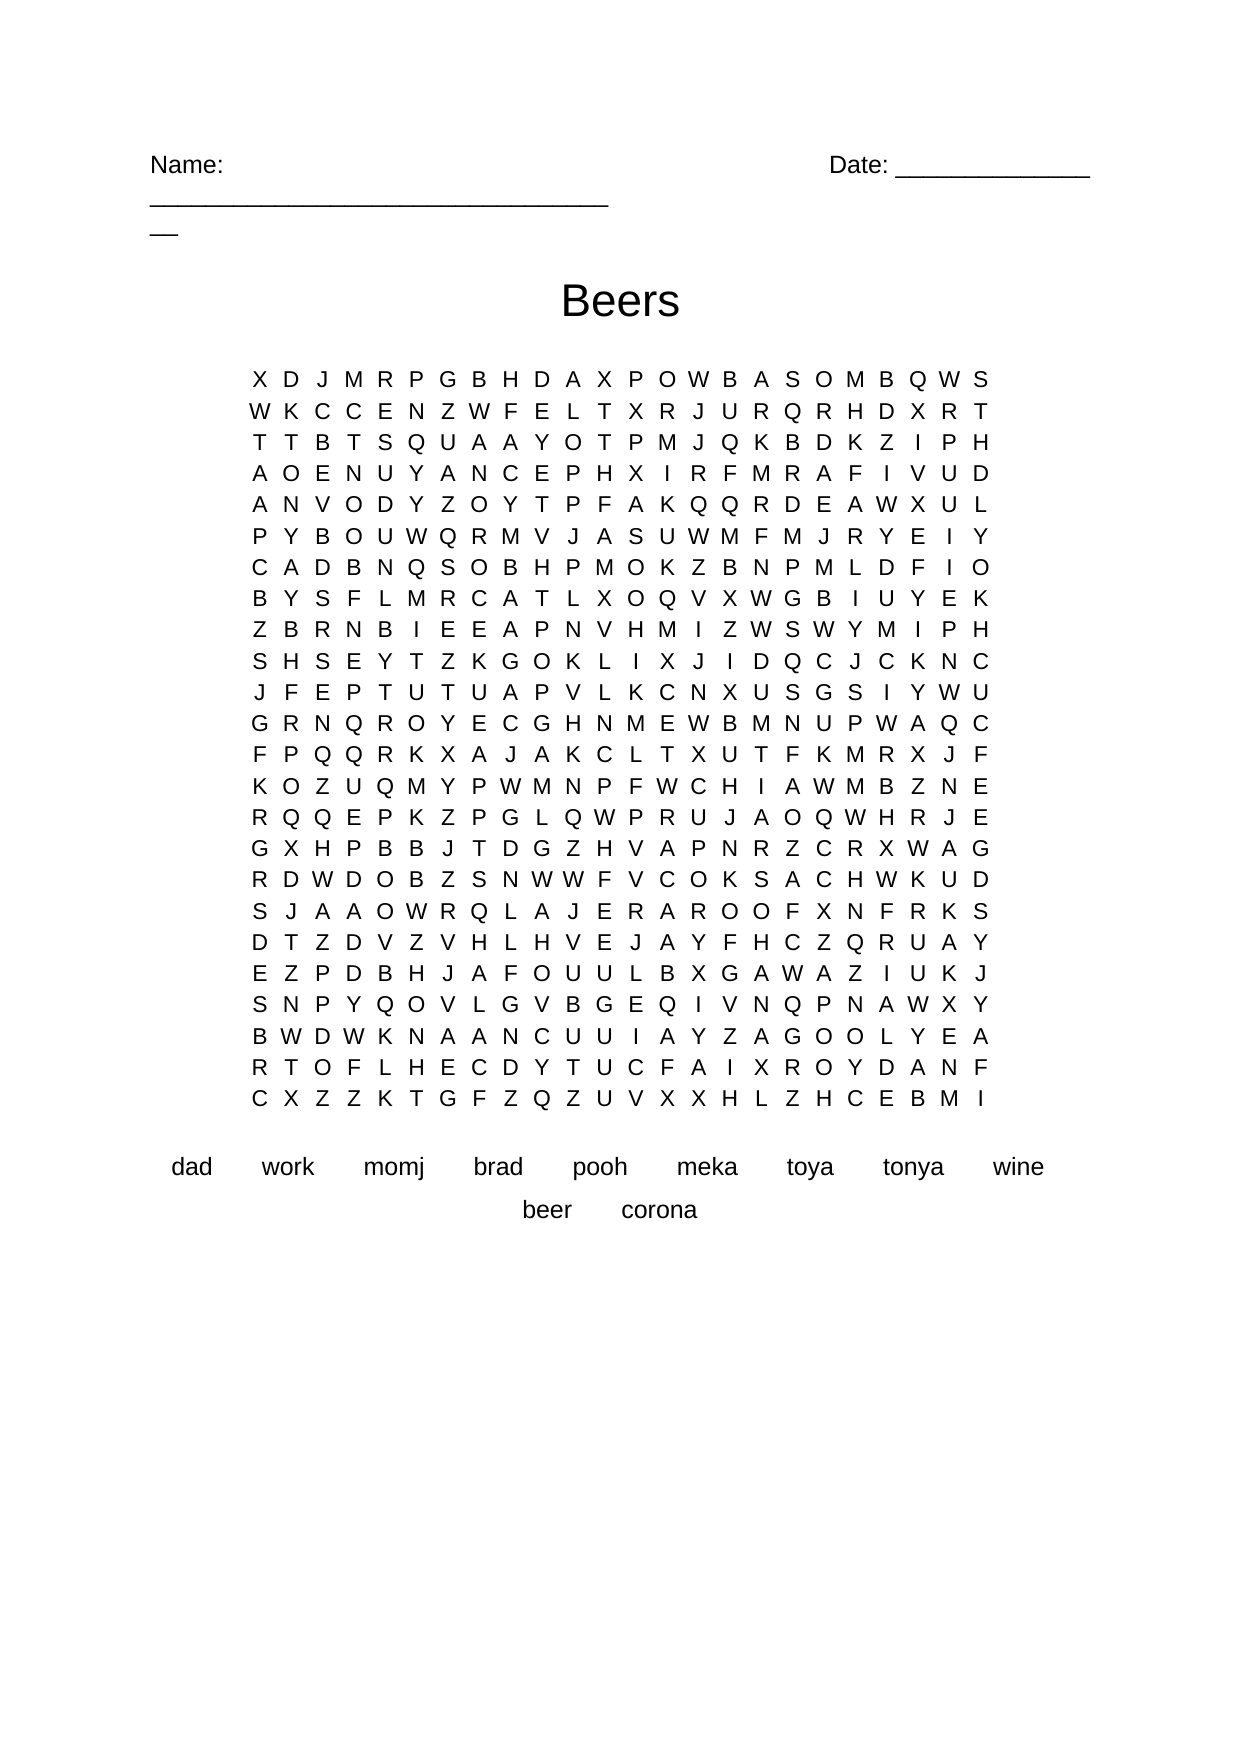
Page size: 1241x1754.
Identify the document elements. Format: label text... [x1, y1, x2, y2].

table_cell R [902, 801, 933, 833]
table_cell U [714, 739, 745, 770]
table_cell J [244, 676, 275, 708]
table_cell X [432, 739, 463, 770]
table_cell K [401, 801, 432, 833]
table_cell Y [526, 1051, 557, 1083]
table_cell A [526, 895, 557, 926]
table_cell T [275, 1051, 307, 1083]
table_cell W [275, 1020, 307, 1051]
table_cell A [464, 739, 495, 770]
table_cell A [589, 520, 620, 551]
table_cell R [651, 801, 683, 833]
table_cell X [683, 1083, 714, 1114]
table_cell H [745, 926, 777, 958]
table_cell Q [651, 583, 683, 614]
table_cell P [275, 739, 307, 770]
table_cell F [338, 583, 369, 614]
table_cell T [526, 583, 557, 614]
table_cell V [714, 989, 745, 1020]
table_cell Z [777, 1083, 808, 1114]
table_cell P [683, 833, 714, 864]
table_cell R [464, 520, 495, 551]
table_cell E [965, 801, 996, 833]
table_cell L [464, 989, 495, 1020]
table_cell T [558, 1051, 589, 1083]
table_cell R [244, 864, 275, 895]
table_cell L [589, 676, 620, 708]
table_header B [714, 364, 745, 395]
table_cell M [651, 426, 683, 458]
table_cell Q [683, 489, 714, 520]
table_cell H [714, 770, 745, 801]
table_cell A [745, 958, 777, 989]
table_cell F [714, 926, 745, 958]
table_cell L [840, 551, 871, 583]
table_cell K [902, 645, 933, 676]
table_cell X [808, 895, 839, 926]
table_cell D [307, 551, 338, 583]
table_cell K [651, 489, 683, 520]
table_cell A [777, 770, 808, 801]
table_cell F [589, 864, 620, 895]
table_cell A [745, 1020, 777, 1051]
table_cell Q [808, 801, 839, 833]
table_cell C [683, 770, 714, 801]
table_cell Q [777, 989, 808, 1020]
table_cell A [495, 676, 526, 708]
table_cell B [275, 614, 307, 645]
table_cell K [808, 739, 839, 770]
table_cell O [808, 1051, 839, 1083]
table_cell N [683, 676, 714, 708]
table_cell W [745, 614, 777, 645]
table_cell A [495, 614, 526, 645]
table_cell Z [432, 489, 463, 520]
table_cell F [589, 489, 620, 520]
table_cell H [871, 801, 902, 833]
table_cell M [620, 708, 651, 739]
table_cell Z [777, 833, 808, 864]
table_cell T [651, 739, 683, 770]
table_cell L [369, 1051, 401, 1083]
table_cell B [495, 551, 526, 583]
table_cell C [871, 645, 902, 676]
table_cell K [965, 583, 996, 614]
table_cell G [495, 989, 526, 1020]
table_cell Q [275, 801, 307, 833]
table_cell Z [432, 395, 463, 426]
table_cell O [307, 1051, 338, 1083]
table_cell E [307, 676, 338, 708]
table_cell R [902, 895, 933, 926]
table_cell W [683, 708, 714, 739]
table_cell W [808, 614, 839, 645]
table_cell I [965, 1083, 996, 1114]
table_cell W [871, 708, 902, 739]
table_cell E [338, 645, 369, 676]
table_cell R [745, 833, 777, 864]
table_cell F [464, 1083, 495, 1114]
table_cell D [495, 1051, 526, 1083]
table_cell W [902, 833, 933, 864]
table_cell U [871, 583, 902, 614]
table_cell R [777, 1051, 808, 1083]
table_cell O [369, 864, 401, 895]
table_cell A [902, 1051, 933, 1083]
table_cell H [464, 926, 495, 958]
table_cell F [777, 895, 808, 926]
table_cell L [871, 1020, 902, 1051]
table_cell O [401, 989, 432, 1020]
table_header M [338, 364, 369, 395]
table_cell O [464, 489, 495, 520]
table_cell U [934, 864, 965, 895]
table_cell C [495, 708, 526, 739]
table_cell J [683, 395, 714, 426]
title Beers [150, 274, 1090, 326]
table_cell O [777, 801, 808, 833]
table_header D [275, 364, 307, 395]
table_cell Y [840, 1051, 871, 1083]
table_cell I [651, 458, 683, 489]
table_cell B [307, 520, 338, 551]
table_cell A [526, 739, 557, 770]
table_cell H [401, 958, 432, 989]
table_cell T [526, 489, 557, 520]
table_cell X [683, 958, 714, 989]
table_cell X [934, 989, 965, 1020]
table_cell N [934, 770, 965, 801]
table_cell R [369, 708, 401, 739]
table_cell U [464, 676, 495, 708]
table_cell A [651, 895, 683, 926]
table_cell J [275, 895, 307, 926]
text dad work momj brad pooh meka toya tonya wine beer corona [150, 1151, 1090, 1223]
table_cell J [934, 801, 965, 833]
table_cell Q [777, 645, 808, 676]
table_cell C [808, 864, 839, 895]
table_cell S [244, 989, 275, 1020]
table_cell C [244, 1083, 275, 1114]
table_cell E [338, 801, 369, 833]
table_cell Z [714, 614, 745, 645]
table_cell E [464, 708, 495, 739]
table_cell B [808, 583, 839, 614]
table_cell D [777, 489, 808, 520]
table_cell R [683, 895, 714, 926]
table_cell P [338, 833, 369, 864]
table_cell O [840, 1020, 871, 1051]
table_cell I [840, 583, 871, 614]
table_cell C [777, 926, 808, 958]
table_cell Z [432, 801, 463, 833]
table_cell N [338, 458, 369, 489]
table_cell Z [307, 926, 338, 958]
table_cell D [871, 395, 902, 426]
table_cell E [307, 458, 338, 489]
table_cell Y [369, 645, 401, 676]
table_cell Q [307, 801, 338, 833]
table_cell D [275, 864, 307, 895]
table_cell H [589, 833, 620, 864]
table_cell L [620, 739, 651, 770]
table_cell Q [401, 551, 432, 583]
table_cell Y [902, 676, 933, 708]
table_cell Z [275, 958, 307, 989]
table_cell F [777, 739, 808, 770]
table_cell D [965, 864, 996, 895]
table_cell N [401, 1020, 432, 1051]
table_cell N [777, 708, 808, 739]
table_cell D [338, 958, 369, 989]
table_cell N [464, 458, 495, 489]
table_cell Q [338, 739, 369, 770]
table_cell B [244, 583, 275, 614]
table_header W [683, 364, 714, 395]
table_cell V [620, 1083, 651, 1114]
table_cell V [526, 989, 557, 1020]
table_cell A [432, 458, 463, 489]
table_cell K [620, 676, 651, 708]
table_cell F [965, 1051, 996, 1083]
table_cell Q [307, 739, 338, 770]
table_cell O [808, 1020, 839, 1051]
table_cell J [432, 958, 463, 989]
table_cell P [526, 614, 557, 645]
table_cell X [902, 395, 933, 426]
table_cell R [840, 833, 871, 864]
table_cell Z [432, 864, 463, 895]
table_cell M [401, 770, 432, 801]
table_cell W [589, 801, 620, 833]
table_cell H [808, 1083, 839, 1114]
table_cell T [589, 426, 620, 458]
table_cell E [589, 926, 620, 958]
table_cell N [495, 1020, 526, 1051]
table_cell M [840, 739, 871, 770]
table_cell V [369, 926, 401, 958]
table_cell A [840, 489, 871, 520]
table_cell Q [369, 770, 401, 801]
table_header Q [902, 364, 933, 395]
table_cell C [464, 1051, 495, 1083]
table_cell U [589, 1020, 620, 1051]
table_cell U [902, 926, 933, 958]
table_cell E [902, 520, 933, 551]
table_cell H [965, 426, 996, 458]
table_cell C [651, 676, 683, 708]
table_cell G [589, 989, 620, 1020]
table_cell J [558, 520, 589, 551]
table_cell B [714, 708, 745, 739]
table_cell W [745, 583, 777, 614]
table_cell I [683, 989, 714, 1020]
table_cell B [558, 989, 589, 1020]
table_cell T [401, 645, 432, 676]
table_cell J [683, 426, 714, 458]
table_cell Z [558, 1083, 589, 1114]
table_cell Y [683, 1020, 714, 1051]
table_cell G [714, 958, 745, 989]
table_cell K [401, 739, 432, 770]
table_cell G [495, 801, 526, 833]
table_cell I [745, 770, 777, 801]
table_cell F [714, 458, 745, 489]
table_cell O [526, 645, 557, 676]
table_cell T [369, 676, 401, 708]
table_cell K [464, 645, 495, 676]
table_cell Q [777, 395, 808, 426]
table_cell J [558, 895, 589, 926]
table_cell K [714, 864, 745, 895]
table_cell T [338, 426, 369, 458]
table_cell E [526, 458, 557, 489]
table_cell U [934, 458, 965, 489]
table_cell N [840, 895, 871, 926]
table_cell F [745, 520, 777, 551]
table_cell U [558, 958, 589, 989]
table_cell S [745, 864, 777, 895]
table_cell K [558, 739, 589, 770]
table_cell B [369, 958, 401, 989]
table_cell S [244, 895, 275, 926]
table_cell U [558, 1020, 589, 1051]
table_cell M [714, 520, 745, 551]
table_cell P [934, 614, 965, 645]
table_cell Y [275, 583, 307, 614]
table_cell U [714, 395, 745, 426]
table_cell O [275, 770, 307, 801]
table_cell C [651, 864, 683, 895]
table_cell I [902, 614, 933, 645]
table_cell C [808, 645, 839, 676]
table_cell W [840, 801, 871, 833]
table_cell I [934, 520, 965, 551]
table_cell L [558, 583, 589, 614]
table_cell U [745, 676, 777, 708]
table_cell U [369, 520, 401, 551]
table_cell U [589, 1051, 620, 1083]
table_cell W [683, 520, 714, 551]
table_cell K [651, 551, 683, 583]
table_cell N [934, 645, 965, 676]
table_header Name: ___________________________________ [150, 150, 620, 274]
table_cell Q [714, 489, 745, 520]
table_cell Q [432, 520, 463, 551]
table_header S [777, 364, 808, 395]
table_cell P [840, 708, 871, 739]
table_cell Q [401, 426, 432, 458]
table_cell F [651, 1051, 683, 1083]
table_cell O [464, 551, 495, 583]
table_header J [307, 364, 338, 395]
table_cell Y [965, 989, 996, 1020]
table_cell R [432, 895, 463, 926]
table_cell W [777, 958, 808, 989]
table_cell N [745, 989, 777, 1020]
table_cell Y [965, 520, 996, 551]
table_cell F [275, 676, 307, 708]
table_cell A [745, 801, 777, 833]
table_cell E [432, 614, 463, 645]
table_header O [651, 364, 683, 395]
table_header Date: ______________ [620, 150, 1090, 274]
table_cell K [934, 895, 965, 926]
table_header B [464, 364, 495, 395]
table_cell N [558, 770, 589, 801]
table_cell A [244, 458, 275, 489]
table_cell Q [558, 801, 589, 833]
table_cell D [871, 1051, 902, 1083]
table_cell Y [871, 520, 902, 551]
table_cell X [275, 833, 307, 864]
table_cell E [871, 1083, 902, 1114]
table_cell V [558, 926, 589, 958]
table_header P [401, 364, 432, 395]
table_cell U [965, 676, 996, 708]
table_cell X [275, 1083, 307, 1114]
table_cell A [651, 833, 683, 864]
table_cell A [651, 1020, 683, 1051]
table_cell E [244, 958, 275, 989]
table_cell C [808, 833, 839, 864]
table_cell Y [495, 489, 526, 520]
table_cell B [651, 958, 683, 989]
table_cell H [307, 833, 338, 864]
table_cell N [495, 864, 526, 895]
table_cell K [275, 395, 307, 426]
table_cell F [965, 739, 996, 770]
table_cell G [526, 833, 557, 864]
table_cell R [934, 395, 965, 426]
table_cell K [244, 770, 275, 801]
table_cell M [808, 551, 839, 583]
table_cell K [558, 645, 589, 676]
table_cell W [401, 895, 432, 926]
table_cell P [589, 770, 620, 801]
table_cell X [620, 458, 651, 489]
table_cell R [369, 739, 401, 770]
table_cell E [965, 770, 996, 801]
table_cell P [338, 676, 369, 708]
table_cell G [432, 1083, 463, 1114]
table_cell J [965, 958, 996, 989]
table_header W [934, 364, 965, 395]
table_cell C [840, 1083, 871, 1114]
table_cell U [589, 958, 620, 989]
table_cell C [338, 395, 369, 426]
table_cell J [840, 645, 871, 676]
table_cell Z [307, 770, 338, 801]
table_cell R [683, 458, 714, 489]
table_cell U [369, 458, 401, 489]
table_cell P [558, 458, 589, 489]
table_cell Q [338, 708, 369, 739]
table_cell W [902, 989, 933, 1020]
table_cell X [651, 645, 683, 676]
table_cell C [464, 583, 495, 614]
table_cell X [714, 676, 745, 708]
table_cell A [934, 926, 965, 958]
table_cell A [495, 583, 526, 614]
table_cell Z [714, 1020, 745, 1051]
table_cell K [369, 1083, 401, 1114]
table_cell D [965, 458, 996, 489]
table_cell V [589, 614, 620, 645]
table_cell Z [902, 770, 933, 801]
table_cell T [745, 739, 777, 770]
table_cell M [840, 770, 871, 801]
table_cell O [620, 551, 651, 583]
table_cell N [934, 1051, 965, 1083]
table_cell A [307, 895, 338, 926]
table_cell T [275, 926, 307, 958]
table_cell R [745, 395, 777, 426]
table_cell L [495, 895, 526, 926]
table_cell E [432, 1051, 463, 1083]
table_cell R [244, 1051, 275, 1083]
table_cell A [275, 551, 307, 583]
table_cell G [808, 676, 839, 708]
table_cell T [275, 426, 307, 458]
table_cell O [338, 520, 369, 551]
table_cell C [965, 645, 996, 676]
table_cell N [401, 395, 432, 426]
table_cell F [495, 958, 526, 989]
table_cell Z [683, 551, 714, 583]
table_cell K [902, 864, 933, 895]
table_cell R [620, 895, 651, 926]
table_cell W [651, 770, 683, 801]
table_cell B [871, 770, 902, 801]
table_cell M [651, 614, 683, 645]
table_cell F [902, 551, 933, 583]
table_cell S [244, 645, 275, 676]
table_cell L [558, 395, 589, 426]
table_cell C [526, 1020, 557, 1051]
table_cell I [934, 551, 965, 583]
table_cell B [902, 1083, 933, 1114]
table_cell P [369, 801, 401, 833]
table_cell X [714, 583, 745, 614]
table_header P [620, 364, 651, 395]
table_cell H [965, 614, 996, 645]
table_cell W [871, 864, 902, 895]
table_cell U [589, 1083, 620, 1114]
table_cell U [934, 489, 965, 520]
table_cell P [464, 801, 495, 833]
table_cell D [871, 551, 902, 583]
table_cell R [745, 489, 777, 520]
table_cell B [401, 833, 432, 864]
table_cell Y [401, 458, 432, 489]
table_cell Z [840, 958, 871, 989]
table_cell A [902, 708, 933, 739]
table_cell D [745, 645, 777, 676]
table_cell A [464, 426, 495, 458]
table_cell G [244, 833, 275, 864]
table_cell Z [401, 926, 432, 958]
table_cell H [558, 708, 589, 739]
table_cell O [965, 551, 996, 583]
table_cell R [840, 520, 871, 551]
table_cell J [683, 645, 714, 676]
table_cell M [871, 614, 902, 645]
table_cell G [777, 583, 808, 614]
table_cell S [965, 895, 996, 926]
table_cell Z [871, 426, 902, 458]
table_header G [432, 364, 463, 395]
table_cell R [871, 926, 902, 958]
table_cell S [777, 614, 808, 645]
table_cell G [526, 708, 557, 739]
table_cell P [307, 958, 338, 989]
table_cell Y [902, 583, 933, 614]
table_cell K [745, 426, 777, 458]
table_cell O [338, 489, 369, 520]
table_cell Y [840, 614, 871, 645]
table_cell U [432, 426, 463, 458]
table_cell Q [714, 426, 745, 458]
table_cell I [401, 614, 432, 645]
table_cell Z [558, 833, 589, 864]
table_cell U [902, 958, 933, 989]
table_cell Y [902, 1020, 933, 1051]
table_cell B [244, 1020, 275, 1051]
table_cell S [840, 676, 871, 708]
table_cell J [432, 833, 463, 864]
table_cell Y [432, 708, 463, 739]
table_cell I [620, 1020, 651, 1051]
table_cell E [934, 583, 965, 614]
table_cell L [965, 489, 996, 520]
table_cell D [808, 426, 839, 458]
table_cell S [307, 583, 338, 614]
table_cell B [777, 426, 808, 458]
table_cell M [745, 708, 777, 739]
table_cell O [369, 895, 401, 926]
table_cell B [338, 551, 369, 583]
table_cell S [777, 676, 808, 708]
table_cell L [495, 926, 526, 958]
table_cell B [369, 614, 401, 645]
table_cell M [495, 520, 526, 551]
table_cell A [934, 833, 965, 864]
table_cell Y [338, 989, 369, 1020]
table_cell C [244, 551, 275, 583]
table_cell G [965, 833, 996, 864]
table_cell V [620, 833, 651, 864]
table_cell I [683, 614, 714, 645]
table_cell F [244, 739, 275, 770]
table_cell N [338, 614, 369, 645]
table_cell S [464, 864, 495, 895]
table_cell A [808, 958, 839, 989]
table_cell R [651, 395, 683, 426]
table_cell D [495, 833, 526, 864]
table_cell U [808, 708, 839, 739]
table_cell A [244, 489, 275, 520]
table_cell M [934, 1083, 965, 1114]
table_cell J [714, 801, 745, 833]
table_cell G [244, 708, 275, 739]
table_cell E [620, 989, 651, 1020]
table_cell H [401, 1051, 432, 1083]
table_cell N [714, 833, 745, 864]
table_cell X [902, 739, 933, 770]
table_cell R [244, 801, 275, 833]
table_cell F [620, 770, 651, 801]
table_cell D [307, 1020, 338, 1051]
table_cell P [558, 489, 589, 520]
table_cell T [589, 395, 620, 426]
table_cell W [526, 864, 557, 895]
table_cell R [432, 583, 463, 614]
table_cell K [369, 1020, 401, 1051]
table_cell B [401, 864, 432, 895]
table_cell R [307, 614, 338, 645]
table_cell M [401, 583, 432, 614]
table_cell L [369, 583, 401, 614]
table_cell T [401, 1083, 432, 1114]
table_cell B [307, 426, 338, 458]
table_cell D [244, 926, 275, 958]
table_cell H [840, 864, 871, 895]
table_cell P [307, 989, 338, 1020]
table_cell Y [683, 926, 714, 958]
table_cell O [275, 458, 307, 489]
table_cell P [526, 676, 557, 708]
table_cell W [934, 676, 965, 708]
table_cell Y [965, 926, 996, 958]
table_cell P [558, 551, 589, 583]
table_cell Q [526, 1083, 557, 1114]
table_cell W [464, 395, 495, 426]
table_cell S [620, 520, 651, 551]
table_cell T [432, 676, 463, 708]
table_cell Z [808, 926, 839, 958]
table_cell K [934, 958, 965, 989]
table_cell J [620, 926, 651, 958]
table_cell Z [432, 645, 463, 676]
table_cell A [620, 489, 651, 520]
table_cell C [620, 1051, 651, 1083]
table_cell I [714, 645, 745, 676]
table_cell D [338, 926, 369, 958]
table_cell A [808, 458, 839, 489]
table_cell Q [840, 926, 871, 958]
table_cell M [589, 551, 620, 583]
table_cell B [714, 551, 745, 583]
table_cell V [526, 520, 557, 551]
table_cell W [244, 395, 275, 426]
table_cell Y [526, 426, 557, 458]
table_header X [589, 364, 620, 395]
table_cell R [871, 739, 902, 770]
table_cell O [683, 864, 714, 895]
table_cell Q [464, 895, 495, 926]
table_header A [745, 364, 777, 395]
table_cell R [275, 708, 307, 739]
table_cell E [369, 395, 401, 426]
table_cell G [777, 1020, 808, 1051]
table_header X [244, 364, 275, 395]
table_cell I [871, 458, 902, 489]
table_cell N [840, 989, 871, 1020]
table_cell S [432, 551, 463, 583]
table_cell O [620, 583, 651, 614]
table_cell C [589, 739, 620, 770]
table_cell H [714, 1083, 745, 1114]
table_header O [808, 364, 839, 395]
table_cell G [495, 645, 526, 676]
table_cell T [244, 426, 275, 458]
table_header M [840, 364, 871, 395]
table_cell O [526, 958, 557, 989]
table_cell N [307, 708, 338, 739]
table_cell A [965, 1020, 996, 1051]
table_cell D [338, 864, 369, 895]
table_cell T [464, 833, 495, 864]
table_cell H [526, 926, 557, 958]
table_header A [558, 364, 589, 395]
table_cell S [307, 645, 338, 676]
table_cell A [464, 1020, 495, 1051]
table_cell U [683, 801, 714, 833]
table_cell L [526, 801, 557, 833]
table_cell O [401, 708, 432, 739]
table_cell I [871, 676, 902, 708]
table_cell E [808, 489, 839, 520]
table_cell W [307, 864, 338, 895]
table_cell U [651, 520, 683, 551]
table_cell Z [338, 1083, 369, 1114]
table_cell H [840, 395, 871, 426]
table_cell V [620, 864, 651, 895]
table_cell Y [401, 489, 432, 520]
table_cell I [620, 645, 651, 676]
table_cell H [589, 458, 620, 489]
table_cell X [589, 583, 620, 614]
table_cell W [338, 1020, 369, 1051]
table_cell I [902, 426, 933, 458]
table_cell Y [432, 770, 463, 801]
table_cell F [871, 895, 902, 926]
table_cell A [464, 958, 495, 989]
table_cell U [401, 676, 432, 708]
table_cell C [965, 708, 996, 739]
table_cell N [275, 989, 307, 1020]
table_cell A [432, 1020, 463, 1051]
table_cell X [620, 395, 651, 426]
table_cell R [777, 458, 808, 489]
table_cell M [777, 520, 808, 551]
table_cell E [934, 1020, 965, 1051]
table_cell T [965, 395, 996, 426]
table_cell I [871, 958, 902, 989]
table_cell M [526, 770, 557, 801]
table_cell N [558, 614, 589, 645]
table_cell W [871, 489, 902, 520]
table_cell D [369, 489, 401, 520]
table_cell O [745, 895, 777, 926]
table_cell X [651, 1083, 683, 1114]
table_cell V [558, 676, 589, 708]
table_cell J [934, 739, 965, 770]
table_cell Y [275, 520, 307, 551]
table_cell Z [307, 1083, 338, 1114]
table_cell N [589, 708, 620, 739]
table_cell A [683, 1051, 714, 1083]
table_cell E [651, 708, 683, 739]
table_cell W [401, 520, 432, 551]
table_cell V [432, 926, 463, 958]
table_cell U [338, 770, 369, 801]
table_cell R [808, 395, 839, 426]
table_cell B [369, 833, 401, 864]
table_cell A [777, 864, 808, 895]
table_cell X [902, 489, 933, 520]
table_cell P [934, 426, 965, 458]
table_cell F [495, 395, 526, 426]
table_cell P [244, 520, 275, 551]
table_cell V [902, 458, 933, 489]
table_cell Z [244, 614, 275, 645]
table_cell C [307, 395, 338, 426]
table_cell O [714, 895, 745, 926]
table_cell Q [651, 989, 683, 1020]
table_cell X [745, 1051, 777, 1083]
table_cell J [495, 739, 526, 770]
table_cell H [275, 645, 307, 676]
table_cell E [589, 895, 620, 926]
table_cell P [620, 426, 651, 458]
table_cell A [871, 989, 902, 1020]
table_cell V [307, 489, 338, 520]
table_cell P [620, 801, 651, 833]
table_cell J [808, 520, 839, 551]
table_cell P [777, 551, 808, 583]
table_cell H [526, 551, 557, 583]
table_cell A [651, 926, 683, 958]
table_cell N [369, 551, 401, 583]
table_cell H [620, 614, 651, 645]
table_header B [871, 364, 902, 395]
table_cell V [432, 989, 463, 1020]
table_cell I [714, 1051, 745, 1083]
table_cell Z [495, 1083, 526, 1114]
table_cell L [745, 1083, 777, 1114]
table_cell E [526, 395, 557, 426]
table_cell W [558, 864, 589, 895]
table_cell N [275, 489, 307, 520]
table_cell V [683, 583, 714, 614]
table_cell P [464, 770, 495, 801]
table_header R [369, 364, 401, 395]
table_cell F [840, 458, 871, 489]
table_cell F [338, 1051, 369, 1083]
table_cell Q [934, 708, 965, 739]
table_cell L [620, 958, 651, 989]
table_cell A [495, 426, 526, 458]
table_cell P [808, 989, 839, 1020]
table_cell Q [369, 989, 401, 1020]
table_cell N [745, 551, 777, 583]
table_header D [526, 364, 557, 395]
table_header H [495, 364, 526, 395]
table_cell X [871, 833, 902, 864]
table_cell O [558, 426, 589, 458]
table_cell W [495, 770, 526, 801]
table_cell W [808, 770, 839, 801]
table_cell S [369, 426, 401, 458]
table_cell M [745, 458, 777, 489]
table_cell E [464, 614, 495, 645]
table_cell K [840, 426, 871, 458]
table_cell C [495, 458, 526, 489]
table_cell L [589, 645, 620, 676]
table_header S [965, 364, 996, 395]
table_cell X [683, 739, 714, 770]
table_cell A [338, 895, 369, 926]
